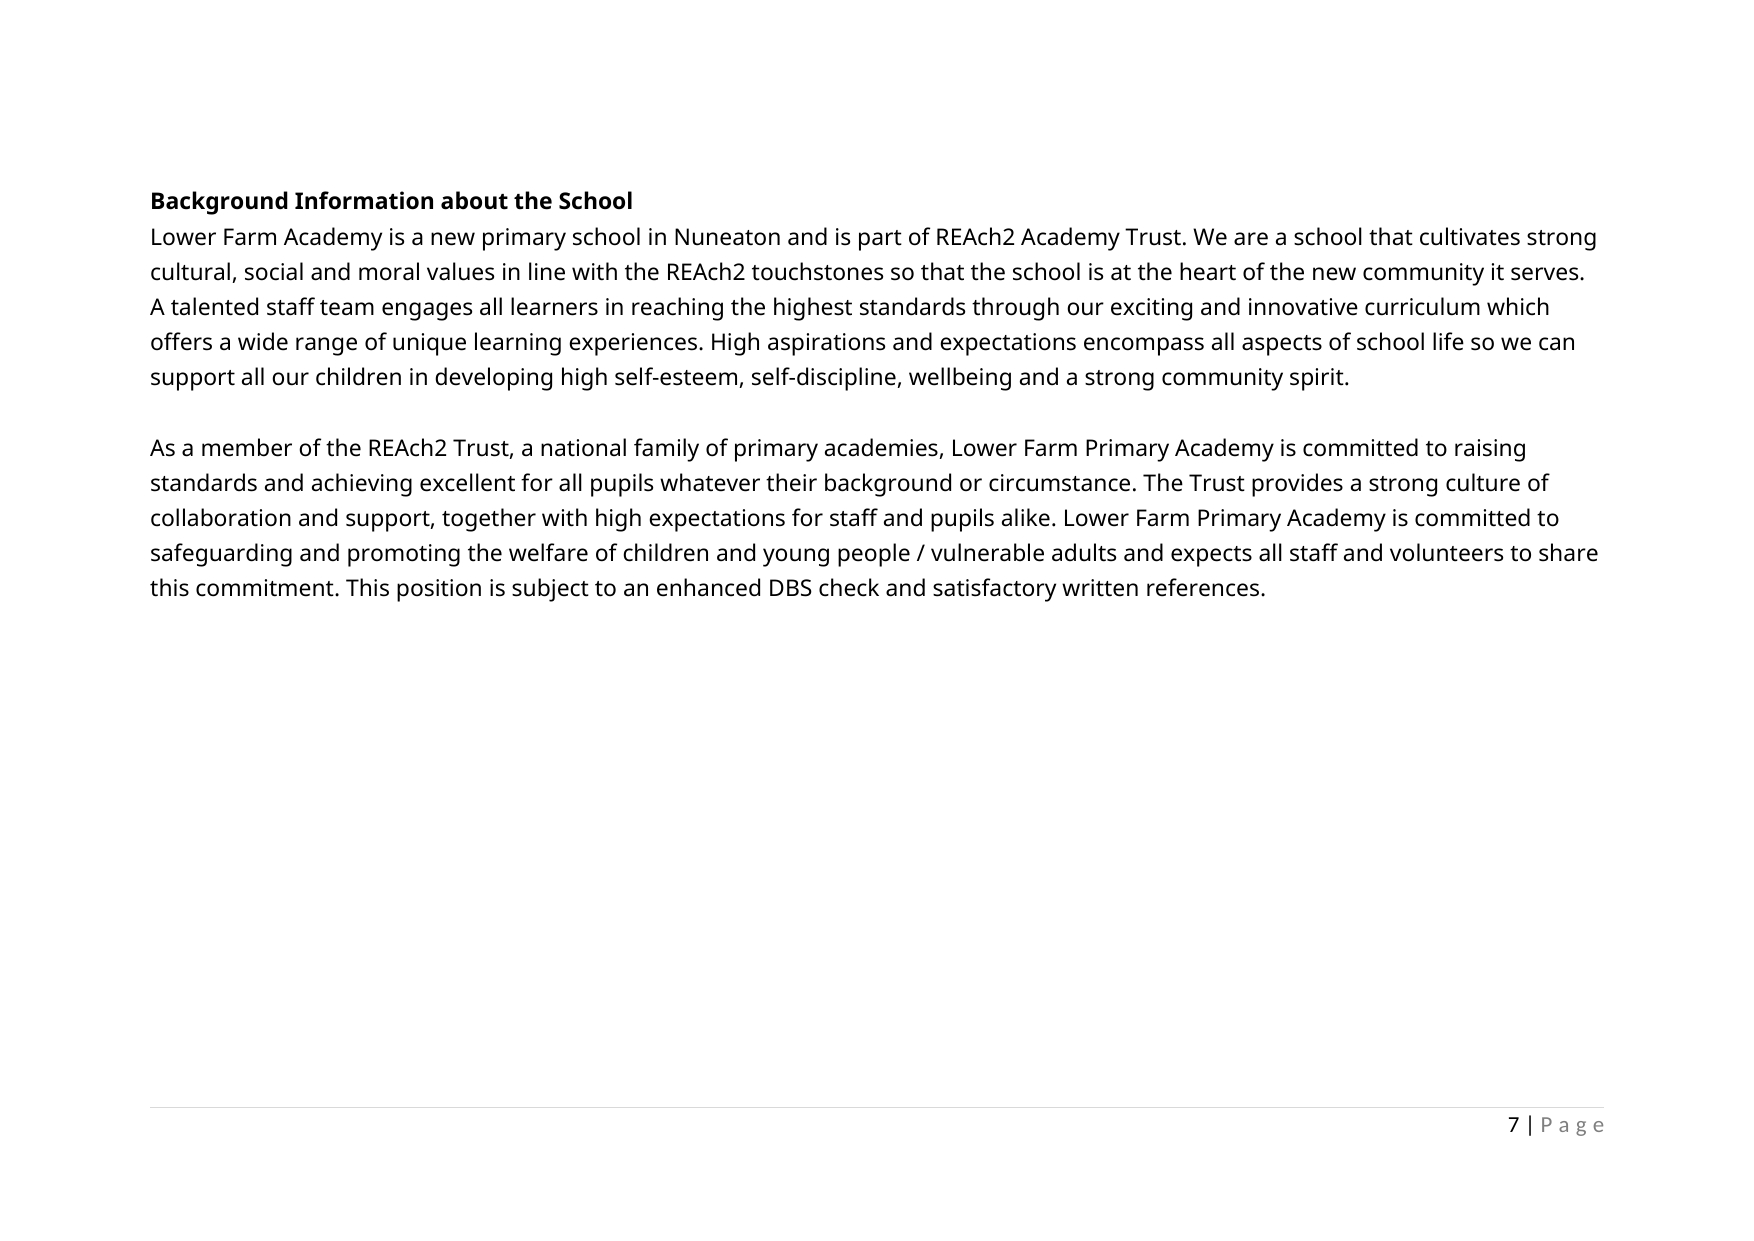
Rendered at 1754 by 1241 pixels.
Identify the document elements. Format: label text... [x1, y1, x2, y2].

text Lower Farm Academy is a new primary school in Nuneaton and is part of REAch2 Academy Trust. We are a school that cultivates strong cultural, social and moral values in line with the REAch2 touchstones so that the school is at the heart of the new community it serves. A talented staff team engages all learners in reaching the highest standards through our exciting and innovative curriculum which offers a wide range of unique learning experiences. High aspirations and expectations encompass all aspects of school life so we can support all our children in developing high self-esteem, self-discipline, wellbeing and a strong community spirit. [150, 221, 1604, 392]
text As a member of the REAch2 Trust, a national family of primary academies, Lower Farm Primary Academy is committed to raising standards and achieving excellent for all pupils whatever their background or circumstance. The Trust provides a strong culture of collaboration and support, together with high expectations for staff and pupils alike. Lower Farm Primary Academy is committed to safeguarding and promoting the welfare of children and young people / vulnerable adults and expects all staff and volunteers to share this commitment. This position is subject to an enhanced DBS check and satisfactory written references. [150, 431, 1604, 603]
text Background Information about the School [150, 185, 1604, 216]
